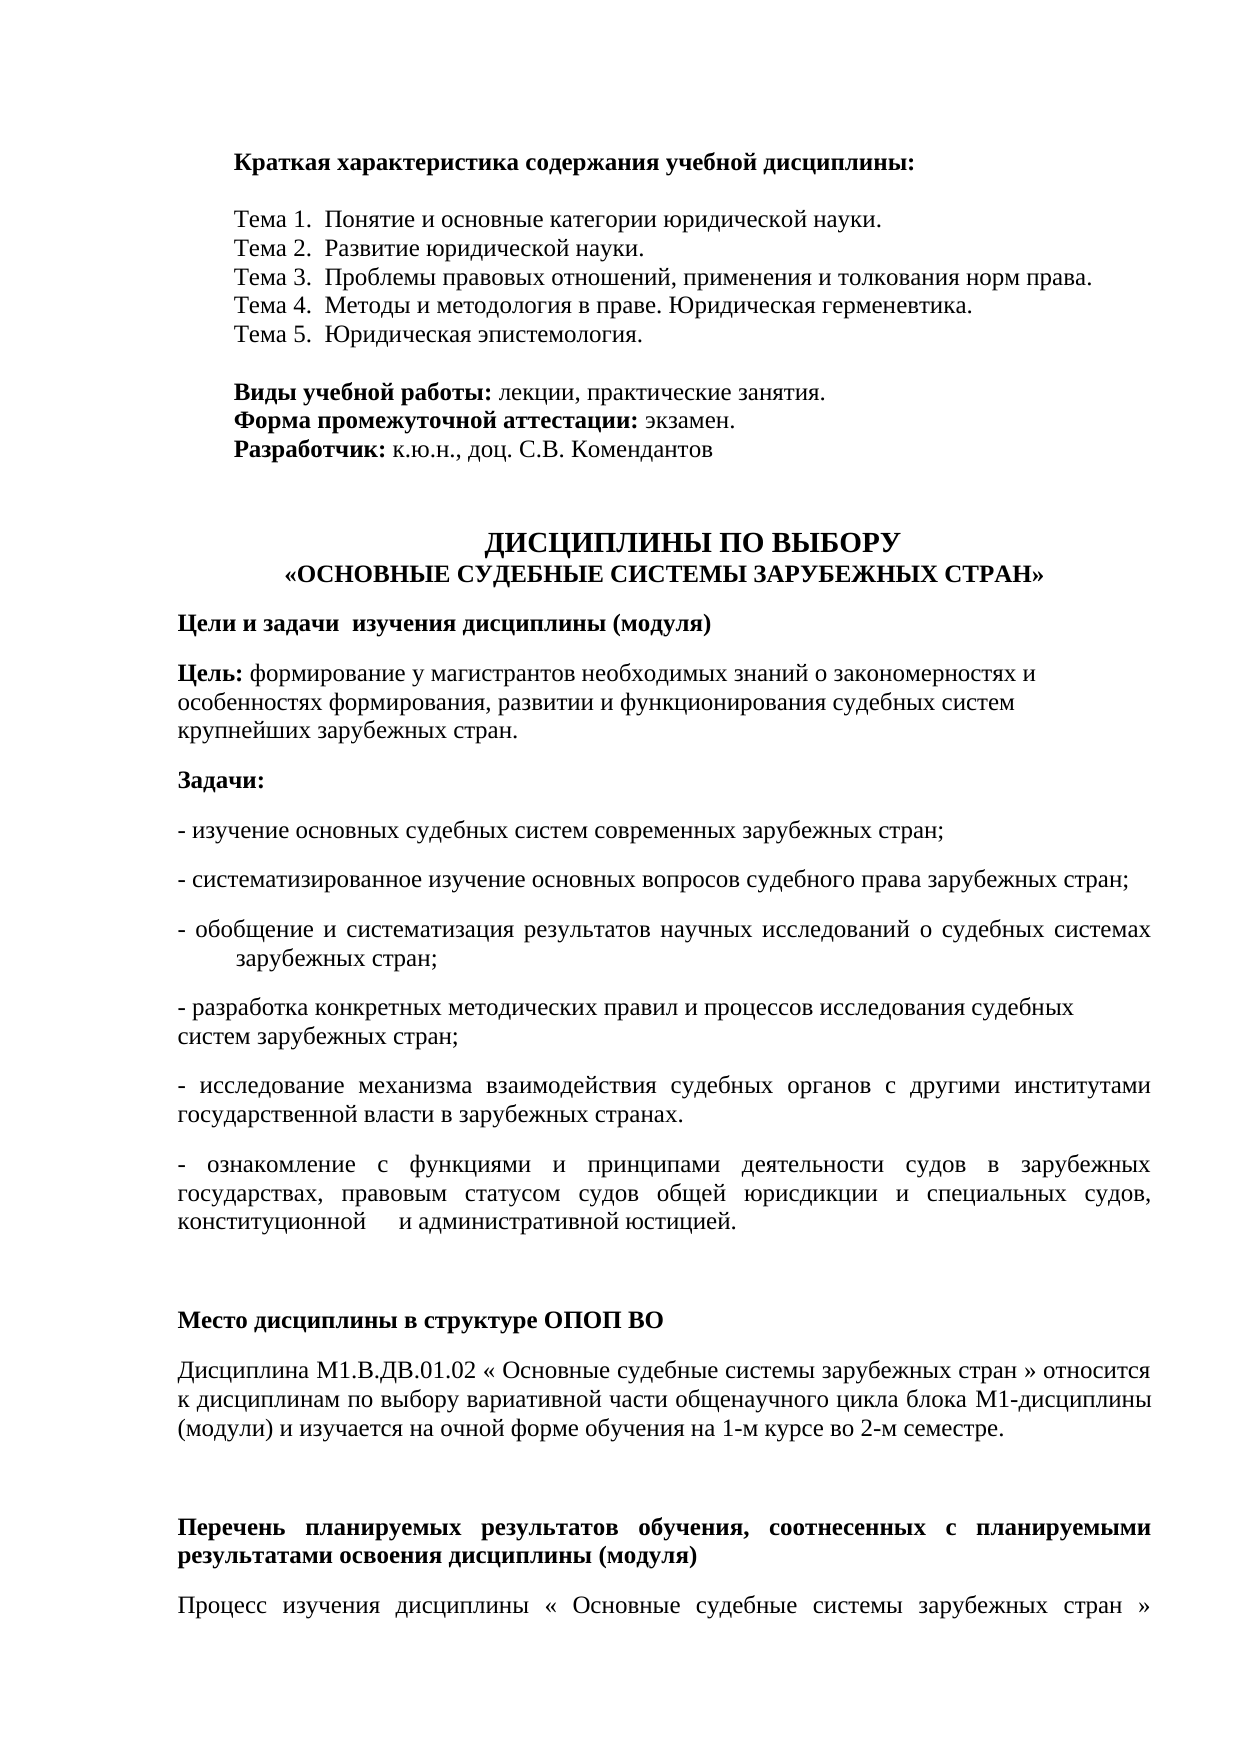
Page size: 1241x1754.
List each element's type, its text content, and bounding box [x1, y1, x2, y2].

text Тема 5. Юридическая эпистемология. [177, 319, 1152, 348]
text Краткая характеристика содержания учебной дисциплины: [177, 147, 1152, 176]
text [177, 1590, 1152, 1619]
text - разработка конкретных методических правил и процессов исследования судебных систем зарубежных стран; [177, 992, 1152, 1050]
text - обобщение и систематизация результатов научных исследований о судебных системах зарубежных стран; [177, 914, 1152, 971]
text - исследование механизма взаимодействия судебных органов с другими институтами государственной власти в зарубежных странах. [177, 1071, 1152, 1128]
text «ОСНОВНЫЕ СУДЕБНЫЕ СИСТЕМЫ ЗАРУБЕЖНЫХ СТРАН» [177, 559, 1152, 588]
text ДИСЦИПЛИНЫ ПО ВЫБОРУ [177, 525, 1152, 559]
text Дисциплина M1.В.ДВ.01.02 « Основные судебные системы зарубежных стран » относится к дисциплинам по выбору вариативной части общенаучного цикла блока M1-дисциплины (модули) и изучается на очной форме обучения на 1-м курсе во 2-м семестре. [177, 1355, 1152, 1441]
text Место дисциплины в структуре ОПОП ВО [177, 1306, 1152, 1334]
text - изучение основных судебных систем современных зарубежных стран; [177, 815, 1152, 843]
text Разработчик: к.ю.н., доц. С.В. Комендантов [177, 434, 1152, 463]
text Цели и задачи изучения дисциплины (модуля) [177, 608, 1152, 637]
text Тема 4. Методы и методология в праве. Юридическая герменевтика. [177, 291, 1152, 319]
text Тема 2. Развитие юридической науки. [177, 233, 1152, 262]
text Виды учебной работы: лекции, практические занятия. [177, 377, 1152, 406]
text Перечень планируемых результатов обучения, соотнесенных с планируемыми результатами освоения дисциплины (модуля) [177, 1512, 1152, 1569]
text Задачи: [177, 765, 1152, 794]
text - ознакомление с функциями и принципами деятельности судов в зарубежных государствах, правовым статусом судов общей юрисдикции и специальных судов, конституционной и административной юстицией. [177, 1149, 1152, 1235]
text Тема 1. Понятие и основные категории юридической науки. [177, 204, 1152, 233]
text Форма промежуточной аттестации: экзамен. [177, 406, 1152, 434]
text Тема 3. Проблемы правовых отношений, применения и толкования норм права. [177, 262, 1152, 291]
text - систематизированное изучение основных вопросов судебного права зарубежных стран; [177, 864, 1152, 893]
text Цель: формирование у магистрантов необходимых знаний о закономерностях и особенностях формирования, развитии и функционирования судебных систем крупнейших зарубежных стран. [177, 658, 1152, 744]
